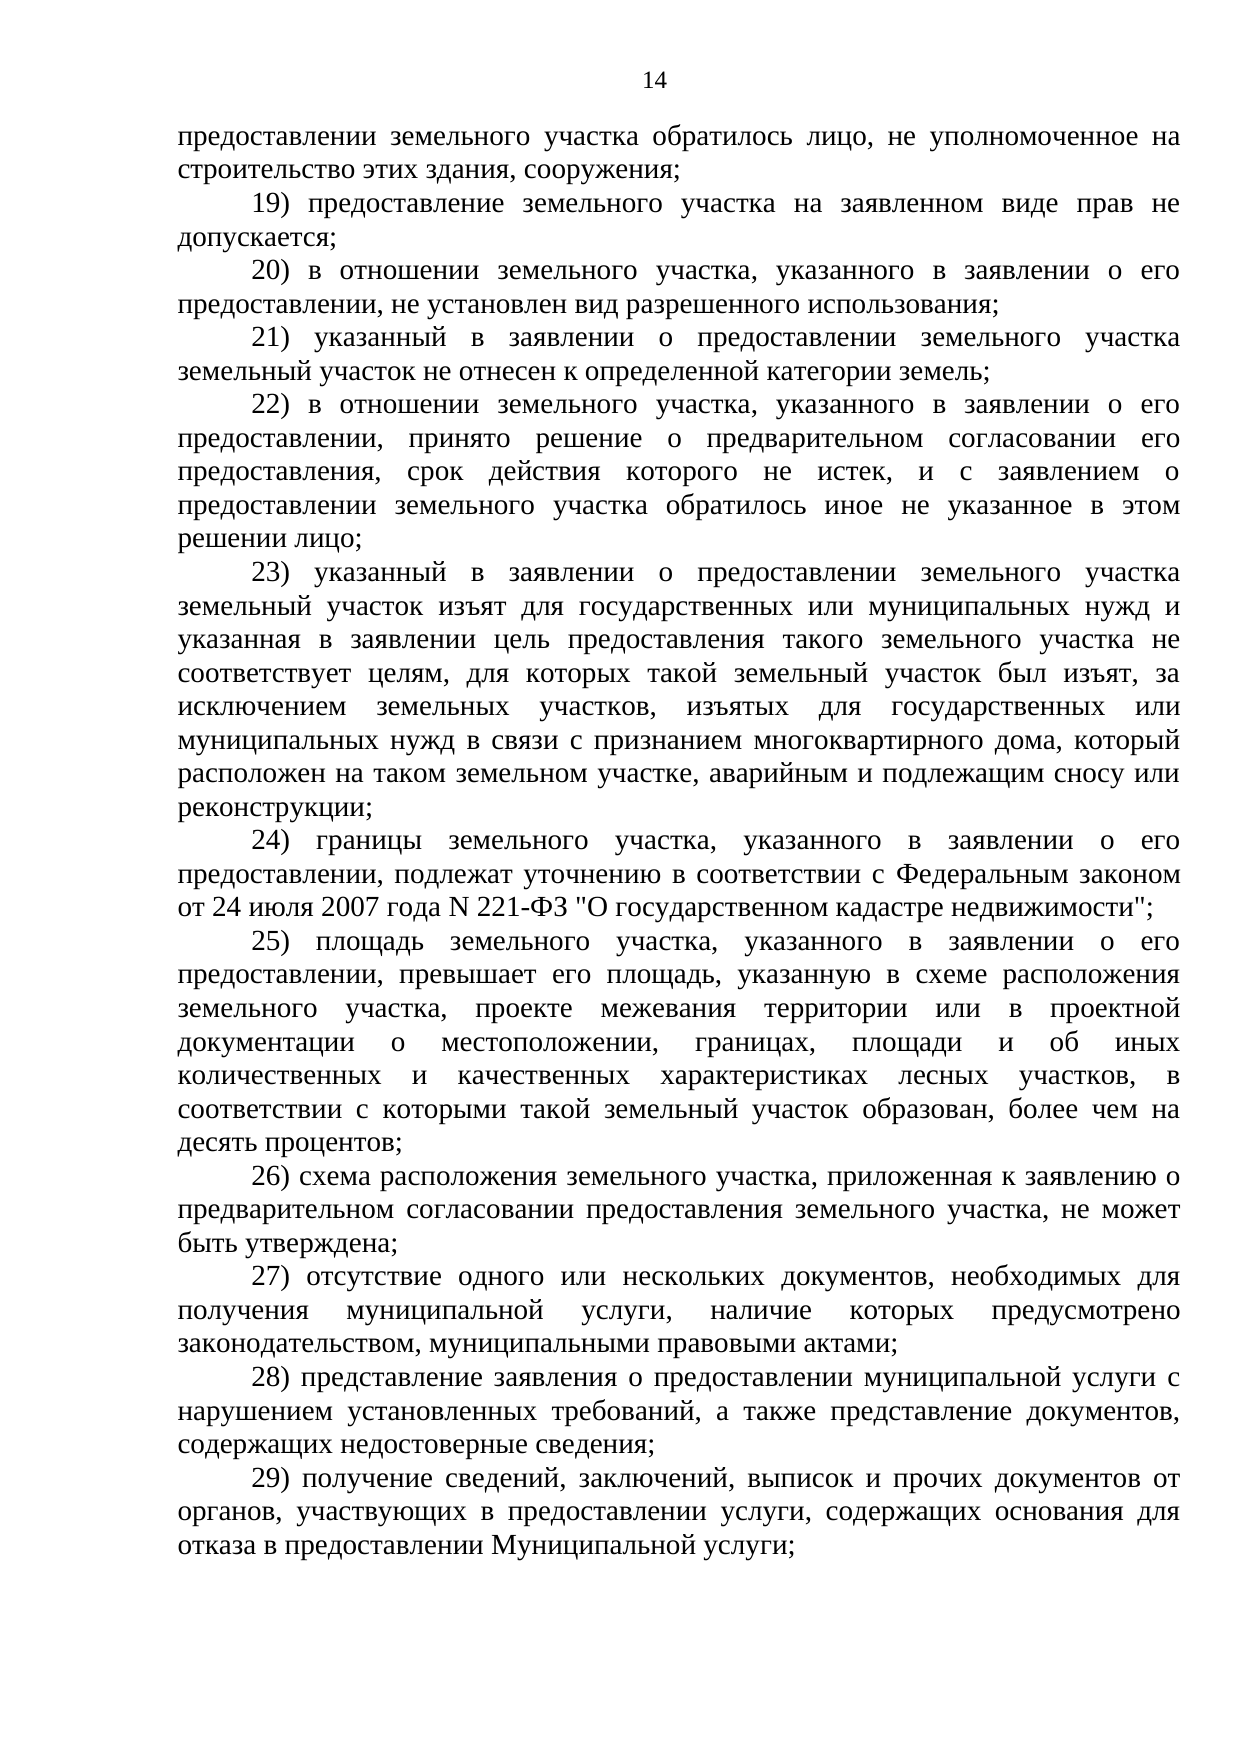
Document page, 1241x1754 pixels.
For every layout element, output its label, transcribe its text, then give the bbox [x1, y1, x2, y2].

text 21) указанный в заявлении о предоставлении земельного участка земельный участок не отнесен к определенной категории земель; [177, 319, 1181, 386]
text 22) в отношении земельного участка, указанного в заявлении о его предоставлении, принято решение о предварительном согласовании его предоставления, срок действия которого не истек, и с заявлением о предоставлении земельного участка обратилось иное не указанное в этом решении лицо; [177, 386, 1181, 554]
text 19) предоставление земельного участка на заявленном виде прав не допускается; [177, 185, 1181, 252]
text 23) указанный в заявлении о предоставлении земельного участка земельный участок изъят для государственных или муниципальных нужд и указанная в заявлении цель предоставления такого земельного участка не соответствует целям, для которых такой земельный участок был изъят, за исключением земельных участков, изъятых для государственных или муниципальных нужд в связи с признанием многоквартирного дома, который расположен на таком земельном участке, аварийным и подлежащим сносу или реконструкции; [177, 554, 1181, 822]
text 29) получение сведений, заключений, выписок и прочих документов от органов, участвующих в предоставлении услуги, содержащих основания для отказа в предоставлении Муниципальной услуги; [177, 1460, 1181, 1560]
text 26) схема расположения земельного участка, приложенная к заявлению о предварительном согласовании предоставления земельного участка, не может быть утверждена; [177, 1158, 1181, 1258]
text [177, 118, 1181, 185]
text 20) в отношении земельного участка, указанного в заявлении о его предоставлении, не установлен вид разрешенного использования; [177, 252, 1181, 319]
text 27) отсутствие одного или нескольких документов, необходимых для получения муниципальной услуги, наличие которых предусмотрено законодательством, муниципальными правовыми актами; [177, 1258, 1181, 1359]
text 25) площадь земельного участка, указанного в заявлении о его предоставлении, превышает его площадь, указанную в схеме расположения земельного участка, проекте межевания территории или в проектной документации о местоположении, границах, площади и об иных количественных и качественных характеристиках лесных участков, в соответствии с которыми такой земельный участок образован, более чем на десять процентов; [177, 923, 1181, 1158]
text 28) представление заявления о предоставлении муниципальной услуги с нарушением установленных требований, а также представление документов, содержащих недостоверные сведения; [177, 1359, 1181, 1460]
text 24) границы земельного участка, указанного в заявлении о его предоставлении, подлежат уточнению в соответствии с Федеральным законом от 24 июля 2007 года N 221-ФЗ "О государственном кадастре недвижимости"; [177, 822, 1181, 923]
